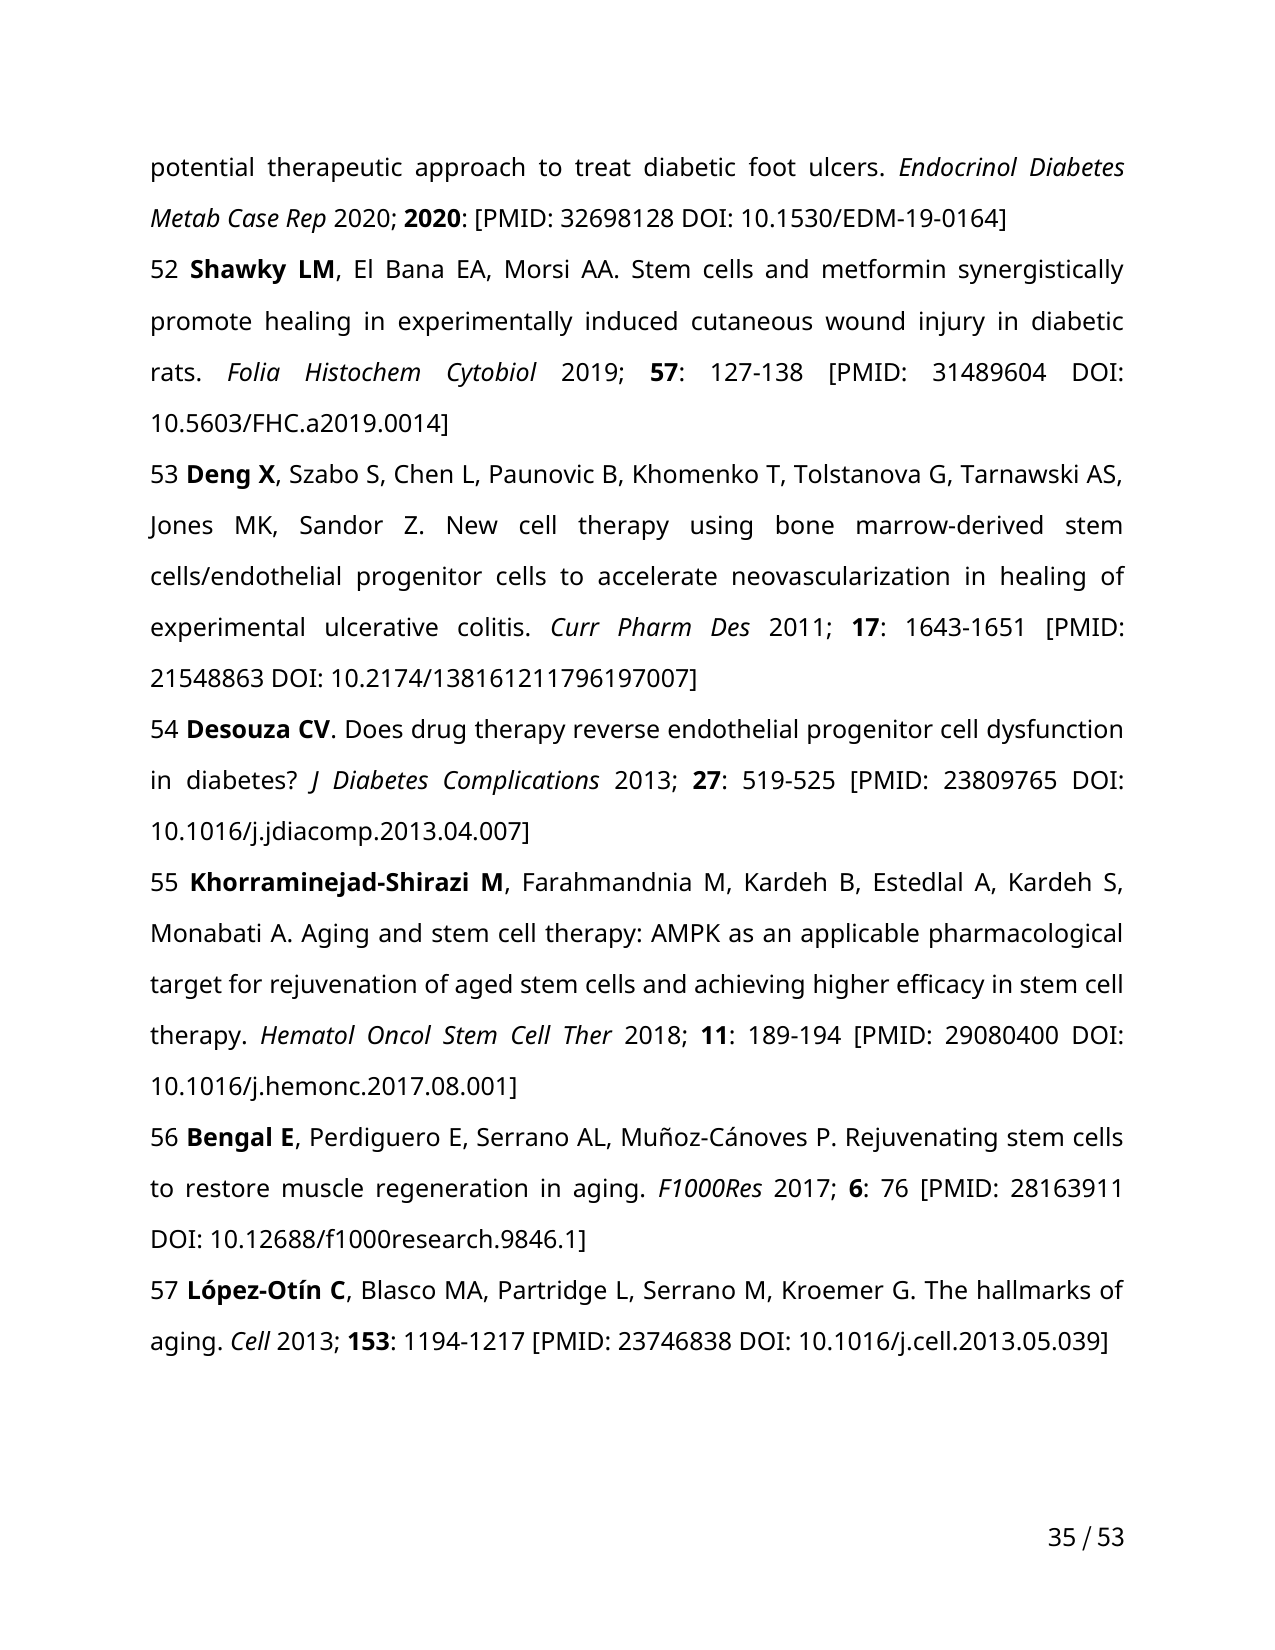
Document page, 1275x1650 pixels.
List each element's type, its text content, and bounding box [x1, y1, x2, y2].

text 54 Desouza CV. Does drug therapy reverse endothelial progenitor cell dysfunction in diabetes? J Diabetes Complications 2013; 27: 519-525 [PMID: 23809765 DOI: 10.1016/j.jdiacomp.2013.04.007] [150, 711, 1125, 848]
text 55 Khorraminejad-Shirazi M, Farahmandnia M, Kardeh B, Estedlal A, Kardeh S, Monabati A. Aging and stem cell therapy: AMPK as an applicable pharmacological target for rejuvenation of aged stem cells and achieving higher efficacy in stem cell therapy. Hematol Oncol Stem Cell Ther 2018; 11: 189-194 [PMID: 29080400 DOI: 10.1016/j.hemonc.2017.08.001] [150, 864, 1125, 1103]
text 52 Shawky LM, El Bana EA, Morsi AA. Stem cells and metformin synergistically promote healing in experimentally induced cutaneous wound injury in diabetic rats. Folia Histochem Cytobiol 2019; 57: 127-138 [PMID: 31489604 DOI: 10.5603/FHC.a2019.0014] [150, 252, 1125, 439]
text 53 Deng X, Szabo S, Chen L, Paunovic B, Khomenko T, Tolstanova G, Tarnawski AS, Jones MK, Sandor Z. New cell therapy using bone marrow-derived stem cells/endothelial progenitor cells to accelerate neovascularization in healing of experimental ulcerative colitis. Curr Pharm Des 2011; 17: 1643-1651 [PMID: 21548863 DOI: 10.2174/138161211796197007] [150, 456, 1125, 694]
text 57 López-Otín C, Blasco MA, Partridge L, Serrano M, Kroemer G. The hallmarks of aging. Cell 2013; 153: 1194-1217 [PMID: 23746838 DOI: 10.1016/j.cell.2013.05.039] [150, 1273, 1125, 1358]
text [150, 150, 1125, 235]
text 56 Bengal E, Perdiguero E, Serrano AL, Muñoz-Cánoves P. Rejuvenating stem cells to restore muscle regeneration in aging. F1000Res 2017; 6: 76 [PMID: 28163911 DOI: 10.12688/f1000research.9846.1] [150, 1120, 1125, 1256]
